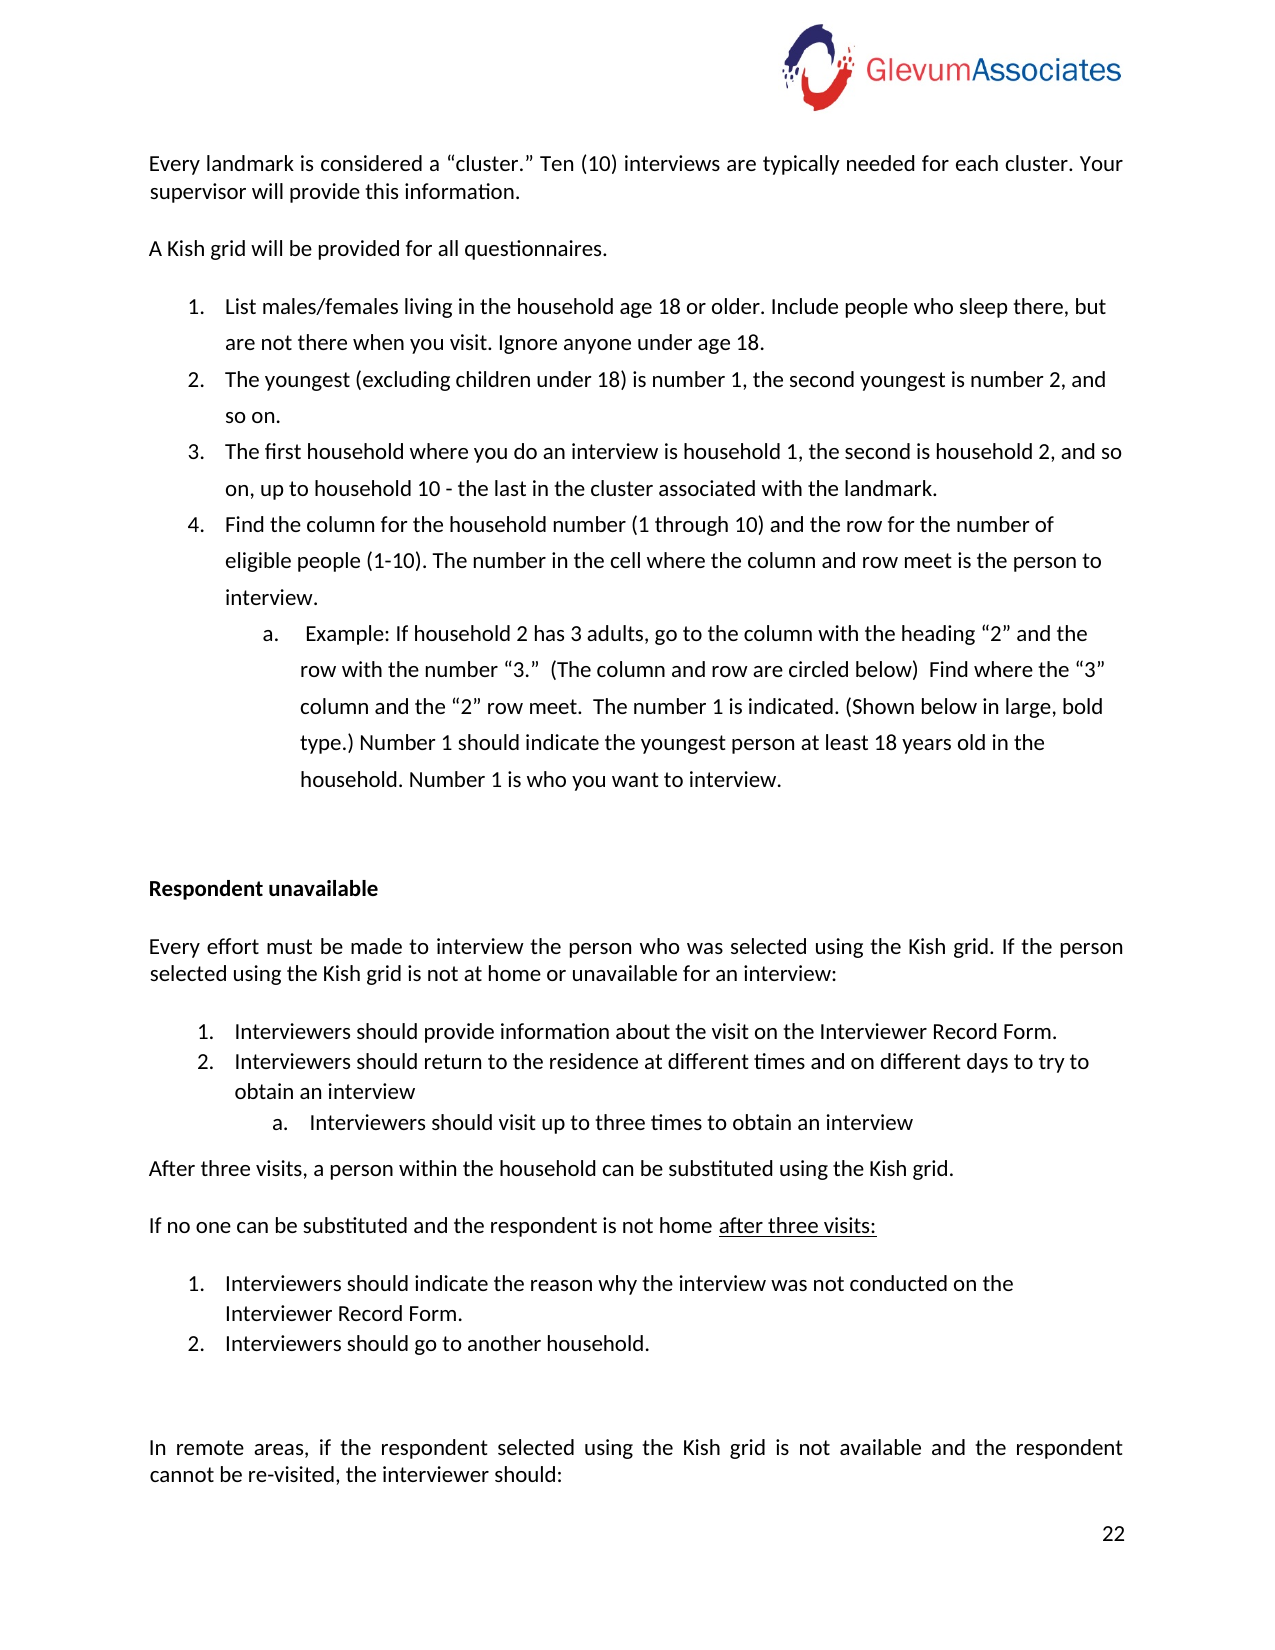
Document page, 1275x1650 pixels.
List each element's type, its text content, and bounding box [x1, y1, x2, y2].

list Find the column for the household number (1 through 10) and the row for the number of eligible people (1-10). The number in the cell where the column and row meet is the person to interview. [187, 510, 1125, 611]
list Interviewers should visit up to three times to obtain an interview [272, 1108, 1125, 1136]
picture [778, 20, 1124, 114]
list The first household where you do an interview is household 1, the second is household 2, and so on, up to household 10 - the last in the cluster associated with the landmark. [187, 437, 1125, 502]
text If no one can be substituted and the respondent is not home after three visits: [148, 1212, 1125, 1239]
list The youngest (excluding children under 18) is number 1, the second youngest is number 2, and so on. [187, 365, 1125, 429]
text Every landmark is considered a “cluster.” Ten (10) interviews are typically needed for each cluster. Your supervisor will provide this information. [148, 150, 1125, 205]
list Interviewers should go to another household. [187, 1329, 1125, 1358]
text In remote areas, if the respondent selected using the Kish grid is not available and the respondent cannot be re-visited, the interviewer should: [148, 1434, 1125, 1489]
list Example: If household 2 has 3 adults, go to the column with the heading “2” and the row with the number “3.” (The column and row are circled below) Find where the “3” column and the “2” row meet. The number 1 is indicated. (Shown below in large, bold type.) Number 1 should indicate the youngest person at least 18 years old in the household. Number 1 is who you want to interview. [262, 619, 1125, 793]
text After three visits, a person within the household can be substituted using the Kish grid. [148, 1154, 1125, 1182]
list Interviewers should indicate the reason why the interview was not conducted on the Interviewer Record Form. [187, 1269, 1125, 1327]
text Every effort must be made to interview the person who was selected using the Kish grid. If the person selected using the Kish grid is not at home or unavailable for an interview: [148, 932, 1125, 987]
list Interviewers should provide information about the visit on the Interviewer Record Form. [197, 1017, 1125, 1045]
text Respondent unavailable [148, 875, 1125, 902]
text A Kish grid will be provided for all questionnaires. [148, 235, 1125, 262]
list List males/females living in the household age 18 or older. Include people who sleep there, but are not there when you visit. Ignore anyone under age 18. [187, 292, 1125, 356]
list Interviewers should return to the residence at different times and on different days to try to obtain an interview [197, 1047, 1125, 1106]
